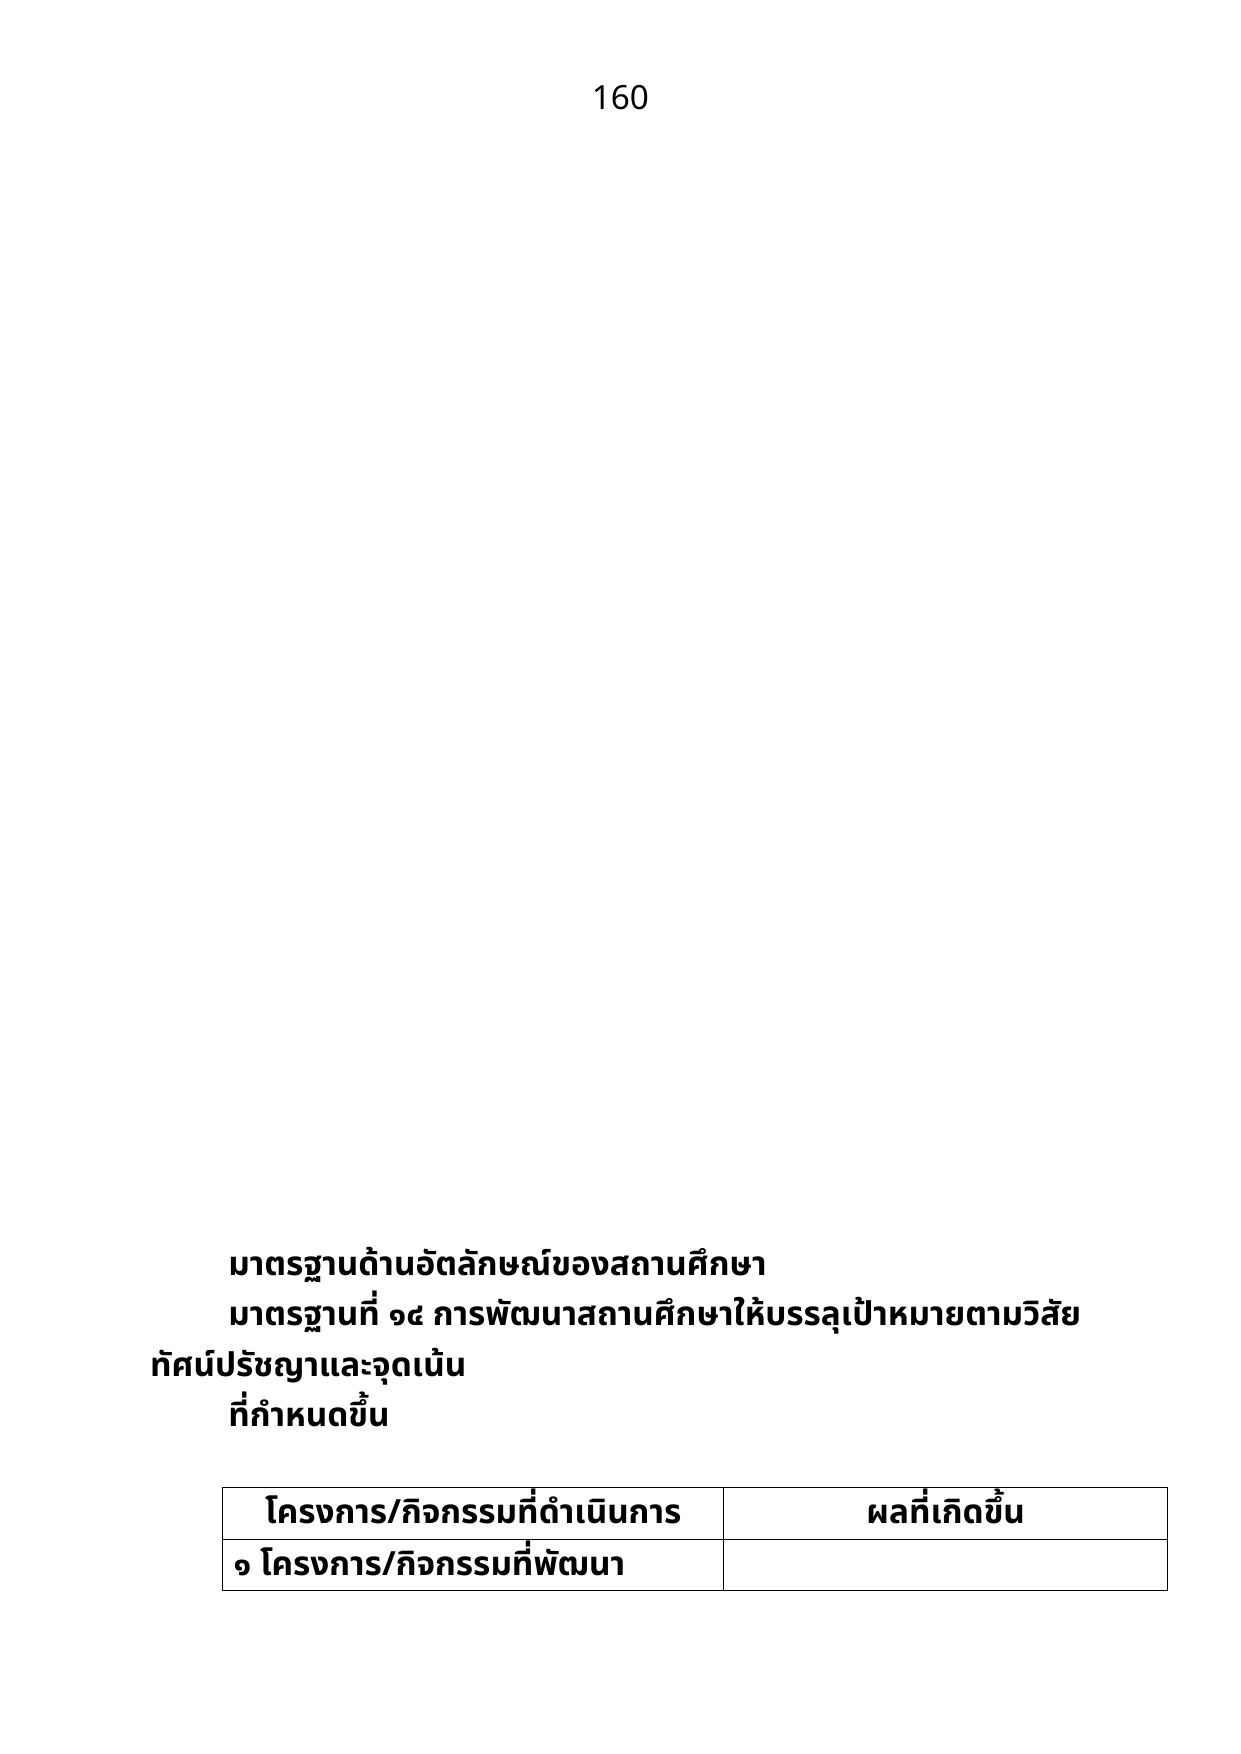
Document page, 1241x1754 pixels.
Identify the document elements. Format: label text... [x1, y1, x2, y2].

table_header ผลที่เกิดขึ้น [724, 1488, 1167, 1539]
text ที่กำหนดขึ้น [150, 1391, 1090, 1442]
table_header โครงการ/กิจกรรมที่ดำเนินการ [223, 1488, 723, 1539]
text มาตรฐานด้านอัตลักษณ์ของสถานศึกษา [150, 1240, 1090, 1290]
text มาตรฐานที่ ๑๔ การพัฒนาสถานศึกษาให้บรรลุเป้าหมายตามวิสัยทัศน์ปรัชญาและจุดเน้น [150, 1290, 1090, 1391]
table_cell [724, 1540, 1167, 1590]
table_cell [223, 1540, 723, 1590]
